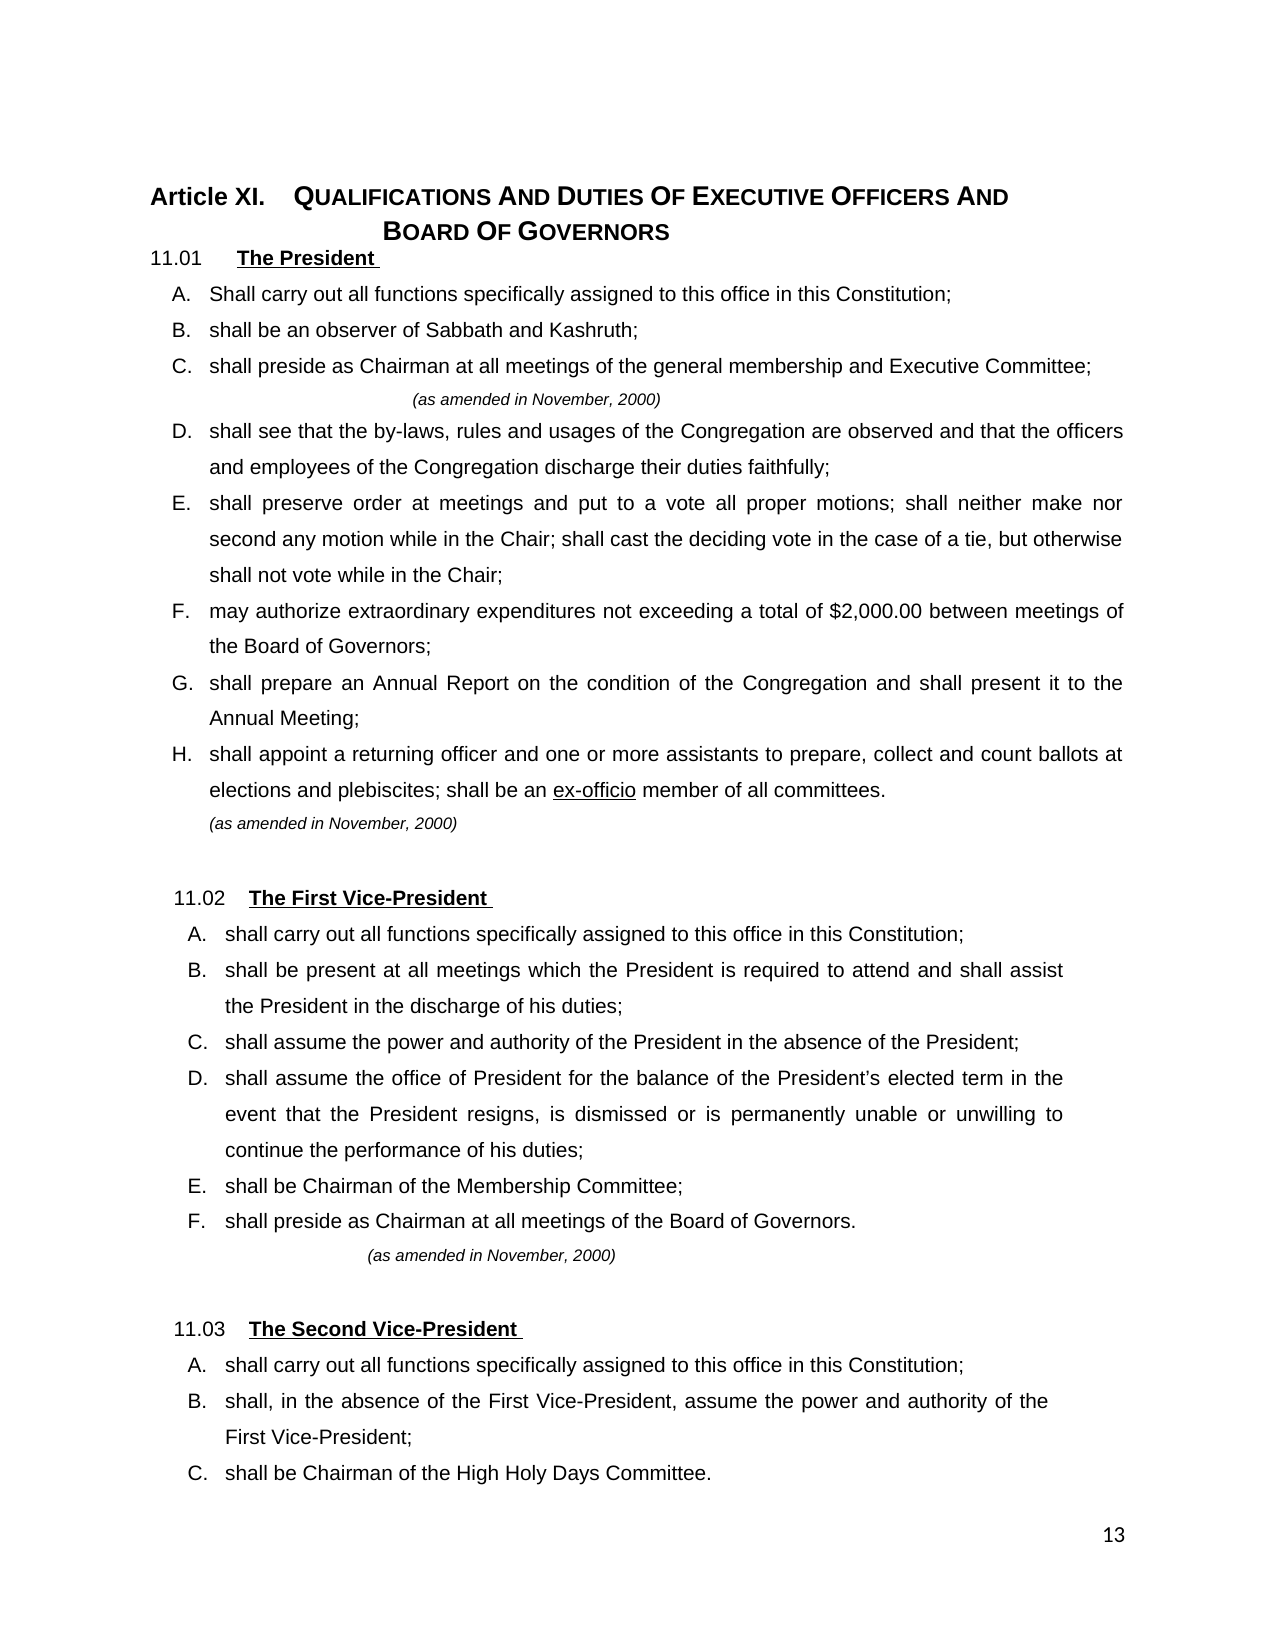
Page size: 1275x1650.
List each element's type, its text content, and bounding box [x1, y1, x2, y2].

list shall carry out all functions specifically assigned to this office in this Constitution; [187, 922, 1125, 946]
list shall, in the absence of the First Vice-President, assume the power and authority of the First Vice-President; [187, 1389, 1050, 1449]
list shall preside as Chairman at all meetings of the general membership and Executive Committee; [172, 354, 1125, 378]
list Shall carry out all functions specifically assigned to this office in this Constitution; [172, 282, 1125, 306]
list shall preserve order at meetings and put to a vote all proper motions; shall neither make nor second any motion while in the Chair; shall cast the deciding vote in the case of a tie, but otherwise shall not vote while in the Chair; [172, 491, 1125, 586]
text 11.02 The First Vice-President [150, 886, 1125, 910]
text BOARD OF GOVERNORS [382, 215, 1125, 246]
list shall be present at all meetings which the President is required to attend and shall assist the President in the discharge of his duties; [187, 958, 1065, 1018]
list shall assume the office of President for the balance of the President’s elected term in the event that the President resigns, is dismissed or is permanently unable or unwilling to continue the performance of his duties; [187, 1066, 1065, 1161]
list shall carry out all functions specifically assigned to this office in this Constitution; [187, 1353, 1125, 1377]
text (as amended in November, 2000) [367, 1245, 1125, 1264]
list shall be Chairman of the Membership Committee; [187, 1173, 1125, 1197]
list shall be an observer of Sabbath and Kashruth; [172, 318, 1125, 342]
list (as amended in November, 2000) [209, 814, 1125, 833]
list The President [150, 246, 1125, 270]
list shall appoint a returning officer and one or more assistants to prepare, collect and count ballots at elections and plebiscites; shall be an ex-officio member of all committees. [172, 742, 1125, 802]
text (as amended in November, 2000) [412, 390, 1125, 409]
list shall assume the power and authority of the President in the absence of the President; [187, 1030, 1125, 1054]
list shall be Chairman of the High Holy Days Committee. [187, 1461, 1125, 1485]
list shall preside as Chairman at all meetings of the Board of Governors. [187, 1209, 1125, 1233]
list may authorize extraordinary expenditures not exceeding a total of $2,000.00 between meetings of the Board of Governors; [172, 598, 1125, 658]
text Article XI. QUALIFICATIONS AND DUTIES OF EXECUTIVE OFFICERS AND [150, 180, 1125, 211]
list shall prepare an Annual Report on the condition of the Congregation and shall present it to the Annual Meeting; [172, 670, 1125, 730]
list shall see that the by-laws, rules and usages of the Congregation are observed and that the officers and employees of the Congregation discharge their duties faithfully; [172, 419, 1125, 479]
text 11.03 The Second Vice-President [150, 1317, 1125, 1341]
